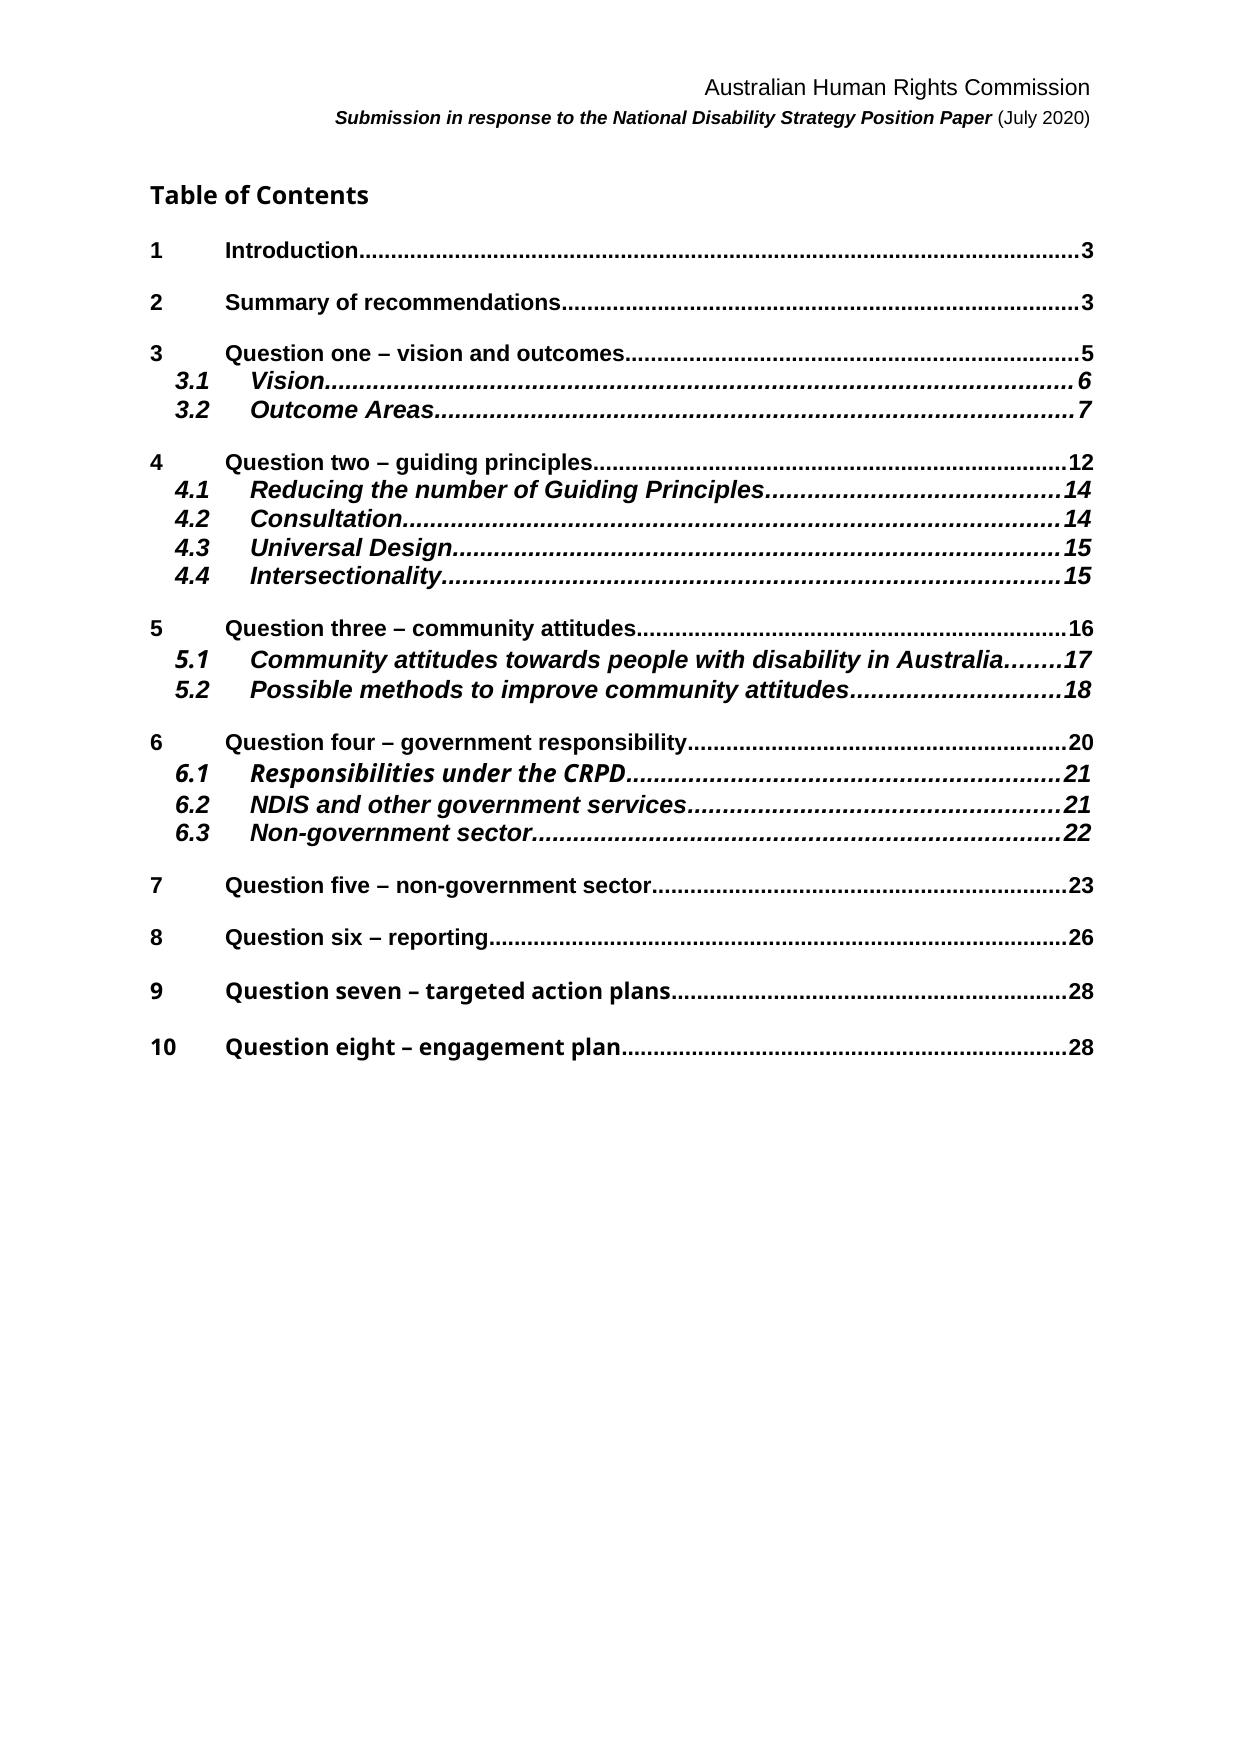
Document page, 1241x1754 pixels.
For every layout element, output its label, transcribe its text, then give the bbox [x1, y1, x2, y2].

text 3.1 Vision 6 [175, 366, 1090, 395]
text 4 Question two – guiding principles 12 [150, 449, 1090, 475]
text 8 Question six – reporting 26 [150, 923, 1090, 950]
text 1 Introduction 3 [150, 237, 1090, 263]
text 6.1 Responsibilities under the CRPD 21 [175, 756, 1090, 789]
text 5 Question three – community attitudes 16 [150, 615, 1090, 641]
text 3.2 Outcome Areas 7 [175, 395, 1090, 424]
text 5.1 Community attitudes towards people with disability in Australia 17 [175, 641, 1090, 675]
text 4.3 Universal Design 15 [175, 532, 1090, 561]
text 9 Question seven – targeted action plans 28 [150, 975, 1090, 1006]
text 4.4 Intersectionality 15 [175, 561, 1090, 590]
text 3 Question one – vision and outcomes 5 [150, 340, 1090, 366]
text 5.2 Possible methods to improve community attitudes 18 [175, 675, 1090, 704]
text 6.3 Non-government sector 22 [175, 818, 1090, 847]
text 10 Question eight – engagement plan 28 [150, 1031, 1090, 1062]
text 2 Summary of recommendations 3 [150, 288, 1090, 315]
text 7 Question five – non-government sector 23 [150, 872, 1090, 898]
text 4.2 Consultation 14 [175, 504, 1090, 532]
text 6.2 NDIS and other government services 21 [175, 789, 1090, 818]
text 4.1 Reducing the number of Guiding Principles 14 [175, 475, 1090, 504]
text 6 Question four – government responsibility 20 [150, 729, 1090, 756]
text Table of Contents [150, 178, 1090, 212]
